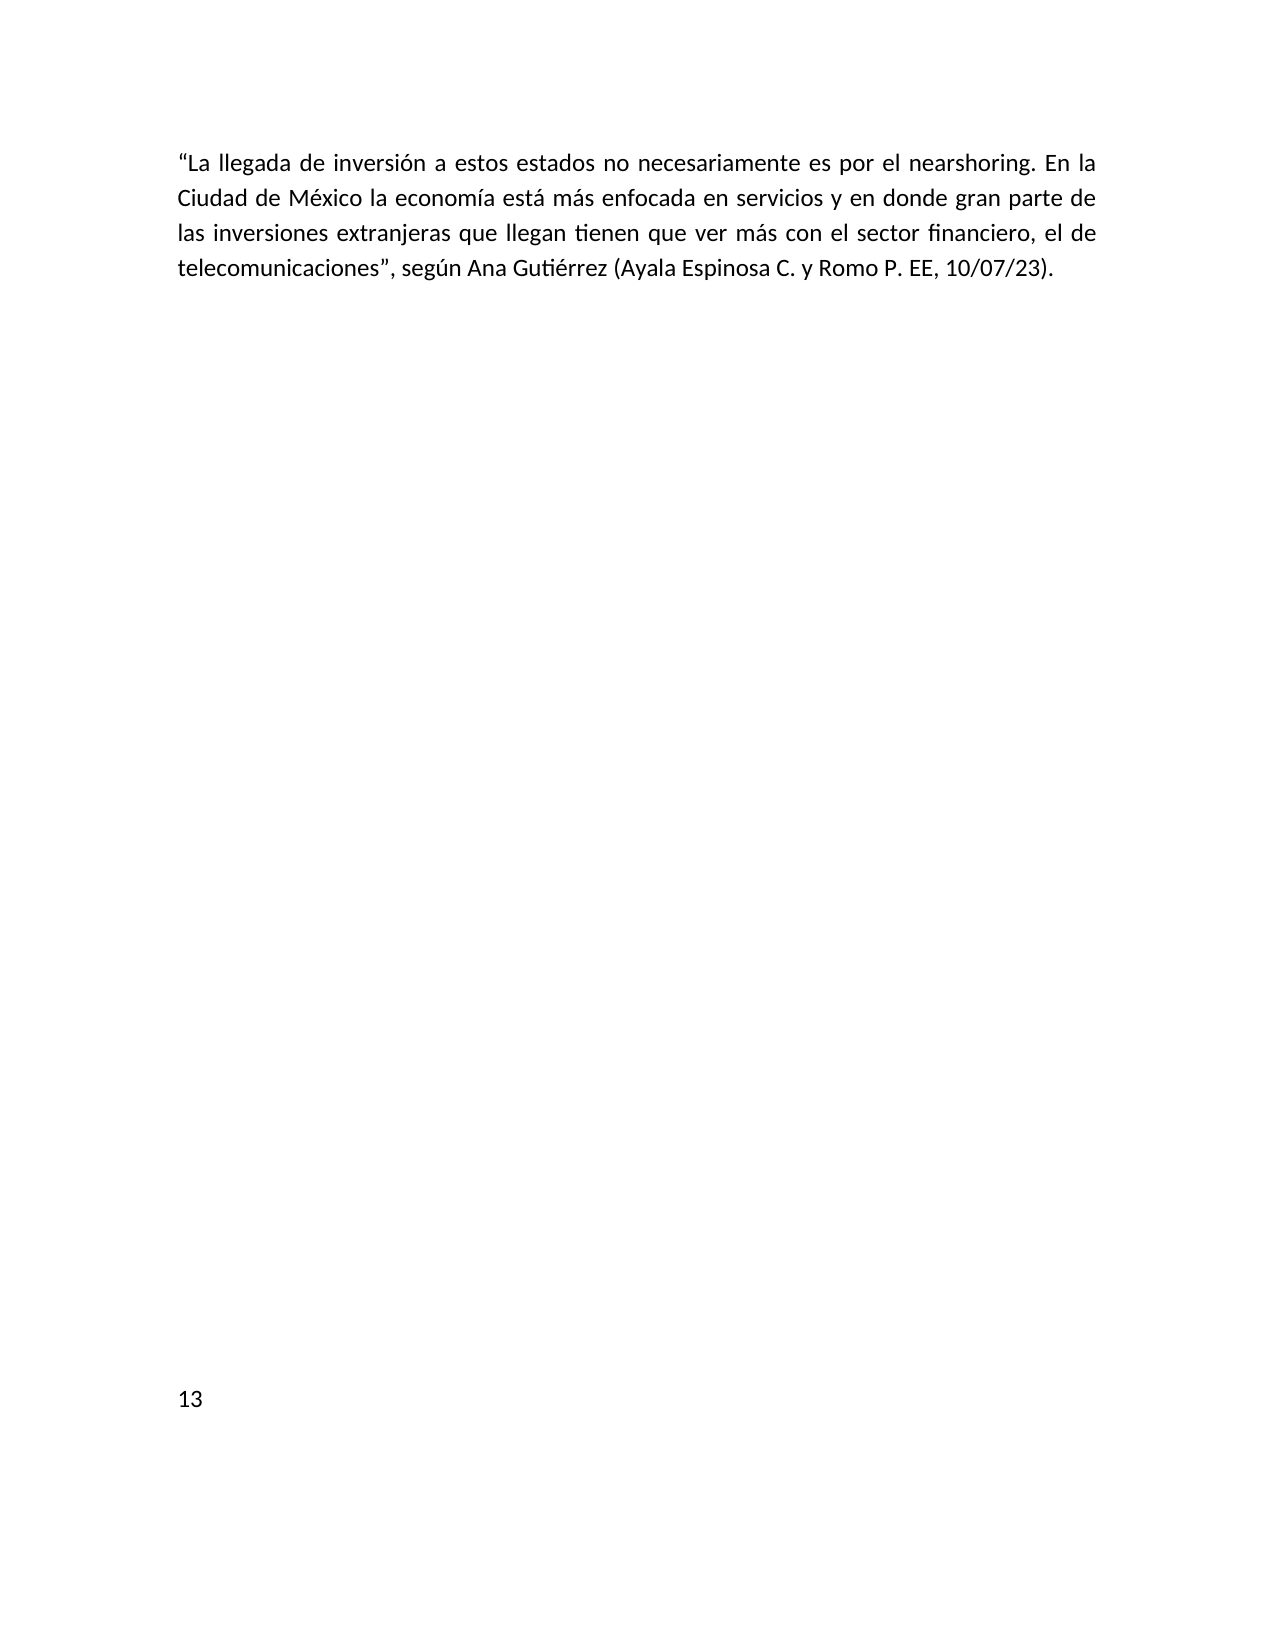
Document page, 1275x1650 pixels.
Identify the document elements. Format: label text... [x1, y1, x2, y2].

text “La llegada de inversión a estos estados no necesariamente es por el nearshoring. En la Ciudad de México la economía está más enfocada en servicios y en donde gran parte de las inversiones extranjeras que llegan tienen que ver más con el sector financiero, el de telecomunicaciones”, según Ana Gutiérrez (Ayala Espinosa C. y Romo P. EE, 10/07/23). [177, 148, 1098, 283]
